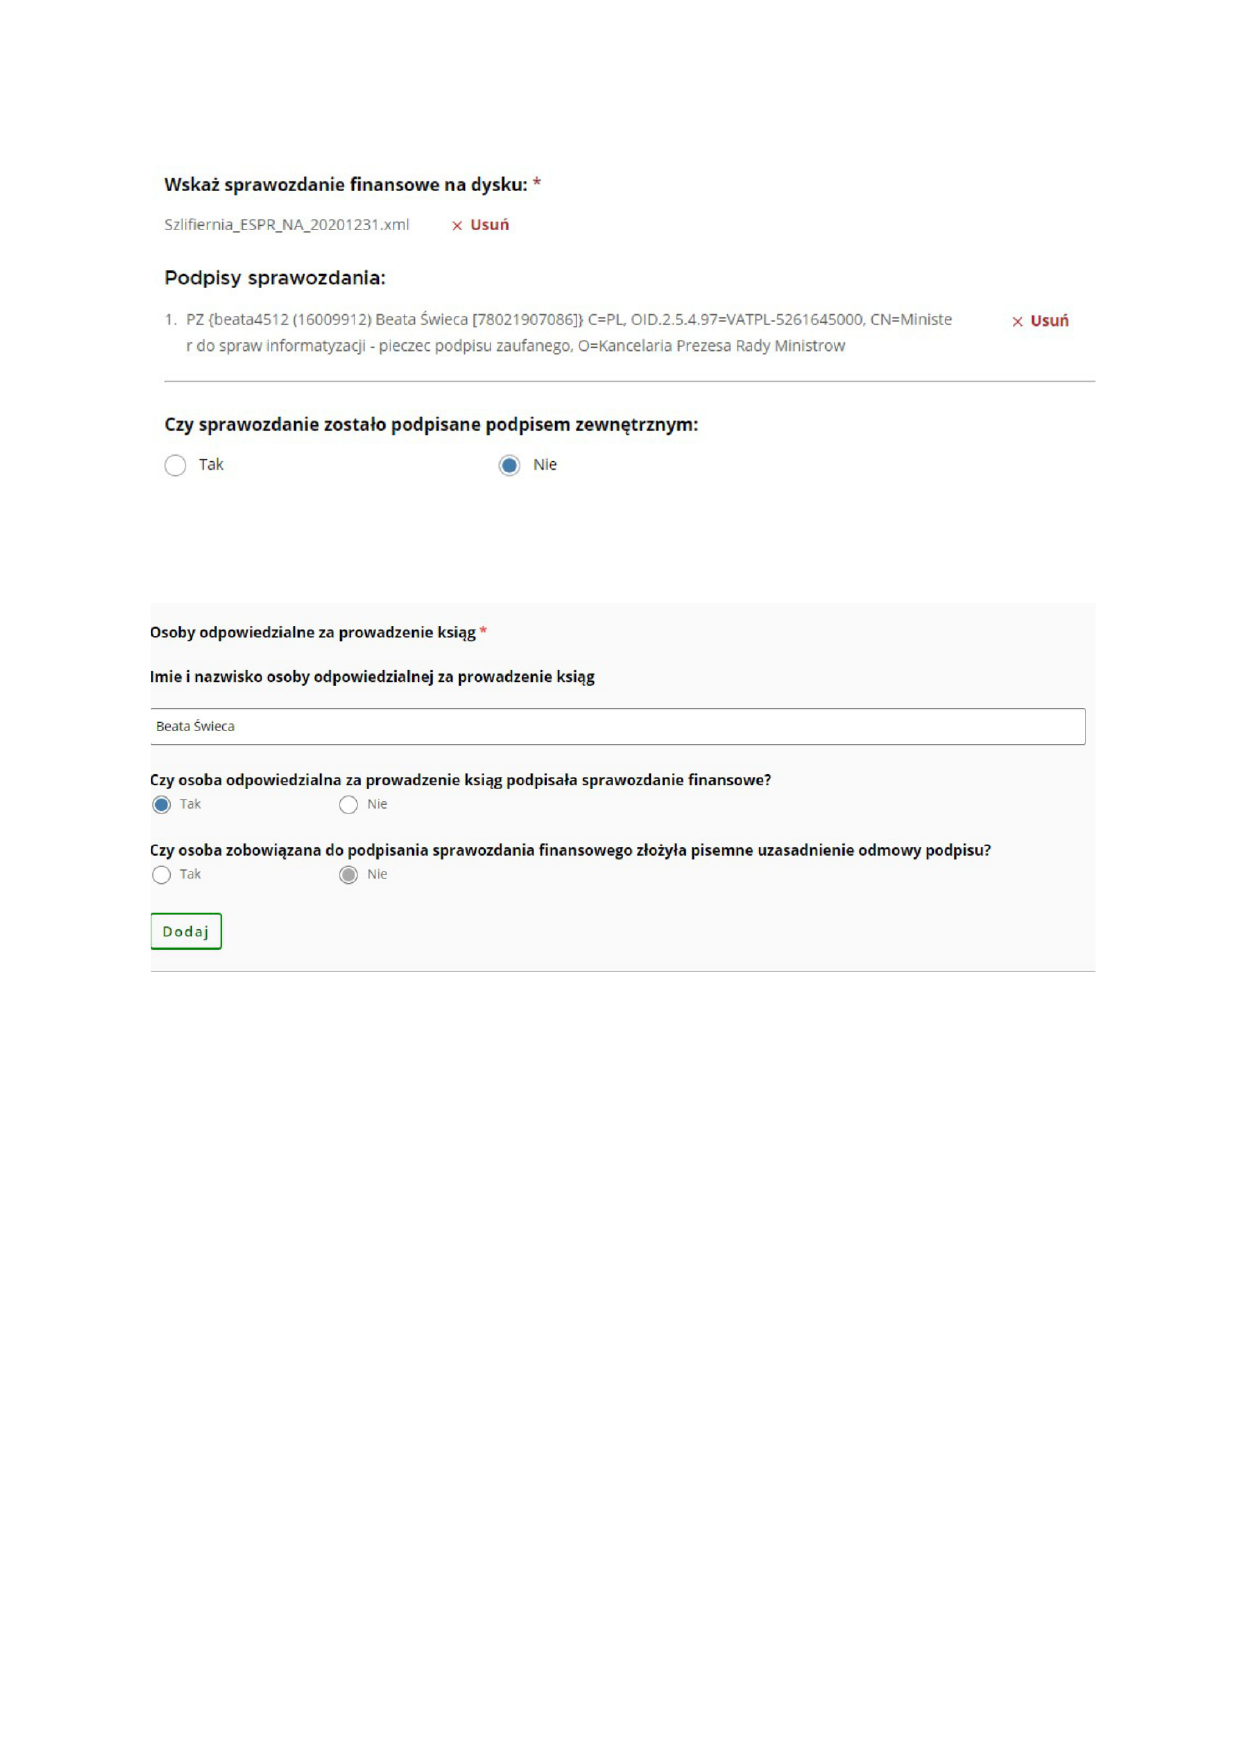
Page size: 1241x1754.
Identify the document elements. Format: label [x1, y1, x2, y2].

picture [150, 147, 1096, 972]
